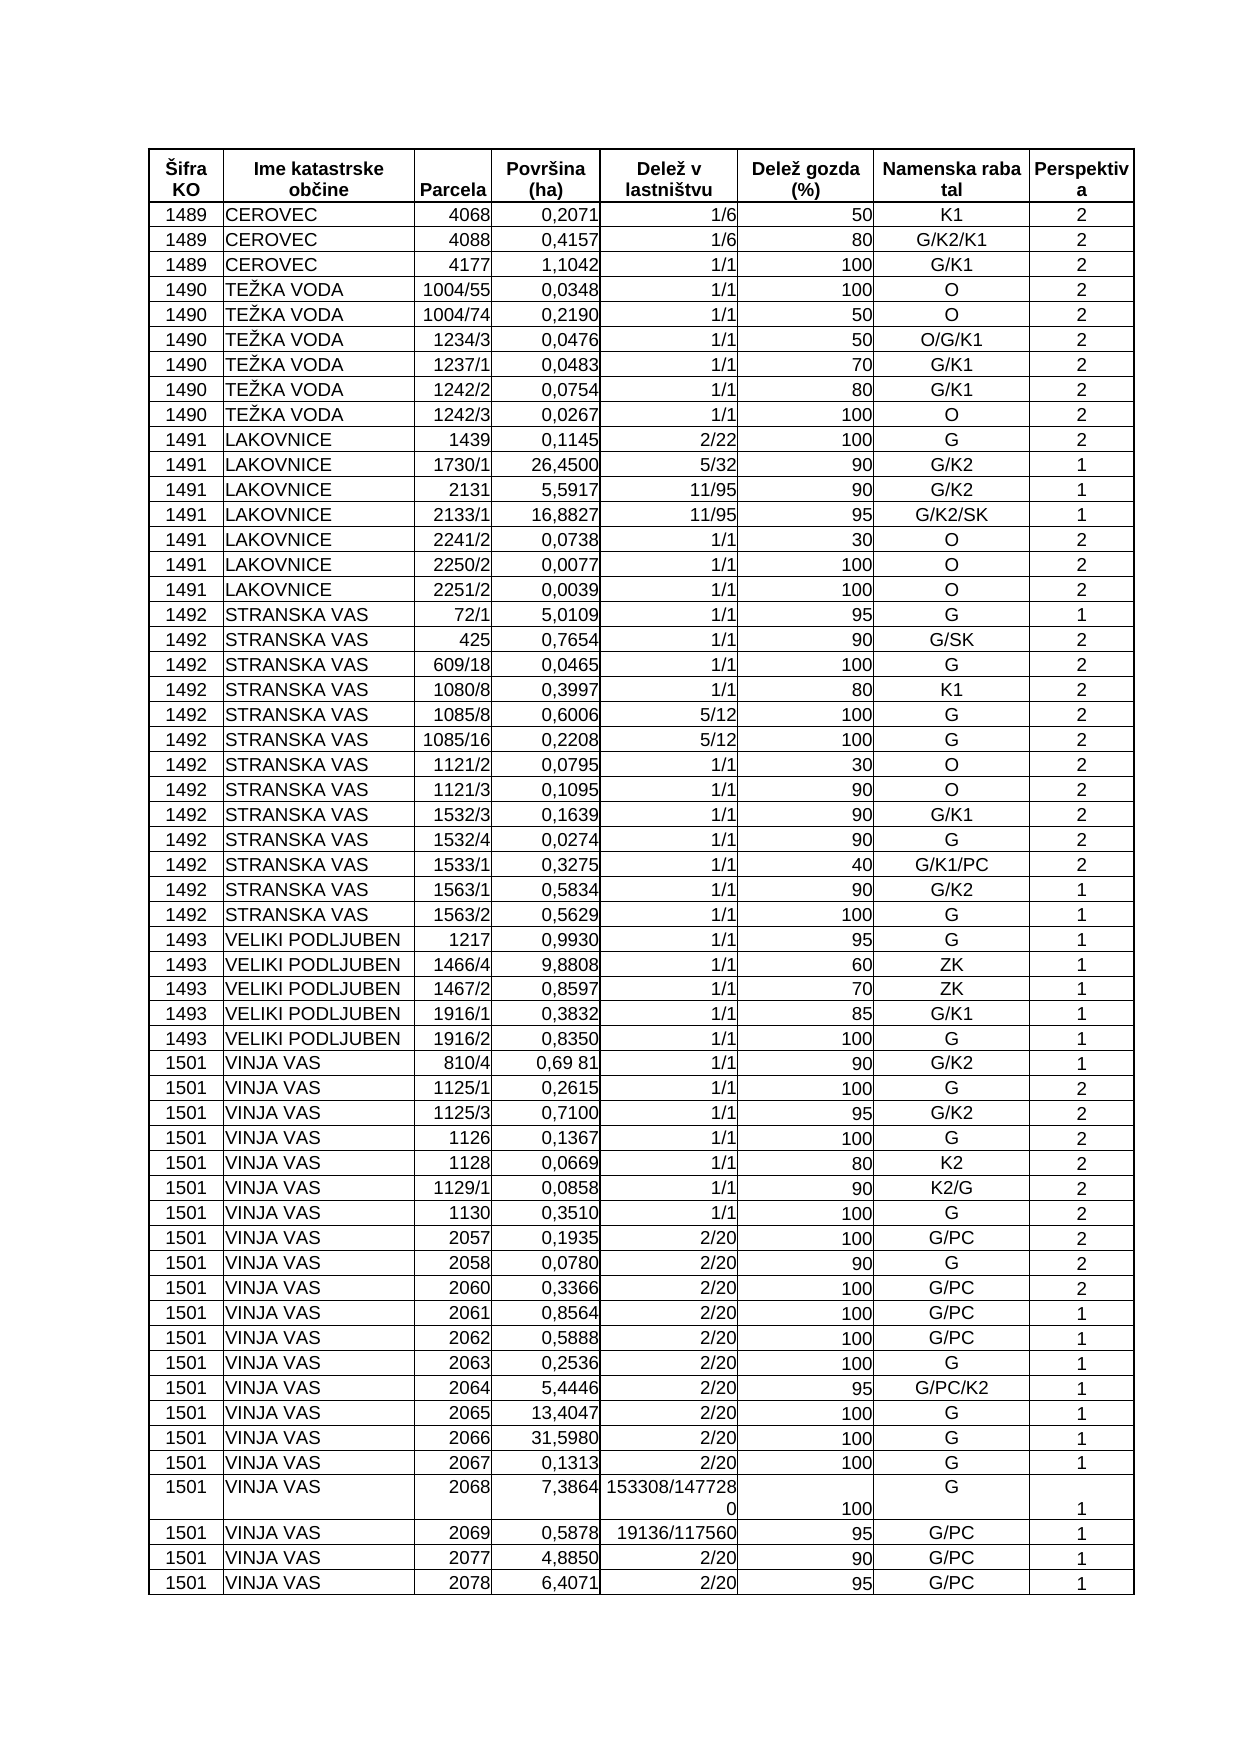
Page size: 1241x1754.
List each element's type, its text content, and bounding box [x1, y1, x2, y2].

table_cell VELIKI PODLJUBEN [224, 952, 414, 976]
table_cell G [874, 1426, 1029, 1450]
table_cell 1493 [150, 927, 223, 951]
table_cell 100 [738, 727, 873, 751]
table_cell 1532/4 [415, 827, 491, 851]
table_cell K1 [874, 203, 1029, 226]
table_cell 2057 [415, 1226, 491, 1250]
table_header Perspektiva [1030, 150, 1133, 201]
table_cell 95 [738, 602, 873, 626]
table_cell 1501 [150, 1351, 223, 1375]
table_cell G [874, 1451, 1029, 1474]
table_cell VINJA VAS [224, 1426, 414, 1450]
table_cell 1492 [150, 777, 223, 801]
table_cell STRANSKA VAS [224, 802, 414, 826]
table_cell 0,8597 [492, 977, 599, 1000]
table_cell 0,1367 [492, 1126, 599, 1150]
table_cell 5,4446 [492, 1376, 599, 1400]
table_cell 1242/3 [415, 402, 491, 426]
table_cell 1/1 [601, 302, 737, 326]
table_cell 2065 [415, 1401, 491, 1425]
table_cell G [874, 1126, 1029, 1150]
table_cell G [874, 602, 1029, 626]
table_cell 1563/1 [415, 877, 491, 901]
table_cell VINJA VAS [224, 1126, 414, 1150]
table_cell 1/1 [601, 577, 737, 601]
table_cell 1130 [415, 1201, 491, 1225]
table_cell 1492 [150, 827, 223, 851]
table_cell 1 [1030, 977, 1133, 1000]
table_cell 1 [1030, 477, 1133, 501]
table_cell STRANSKA VAS [224, 827, 414, 851]
table_cell G/PC [874, 1301, 1029, 1325]
table_cell TEŽKA VODA [224, 327, 414, 351]
table_cell VINJA VAS [224, 1376, 414, 1400]
table_cell 0,5878 [492, 1520, 599, 1544]
table_cell 1/1 [601, 1001, 737, 1025]
table_cell 1 [1030, 1051, 1133, 1075]
table_cell 1/1 [601, 927, 737, 951]
table_cell 1501 [150, 1570, 223, 1594]
table_cell 1501 [150, 1326, 223, 1350]
table_cell 1125/3 [415, 1101, 491, 1125]
table_cell ZK [874, 952, 1029, 976]
table_cell 1/1 [601, 527, 737, 551]
table_cell 11/95 [601, 477, 737, 501]
table_cell 1730/1 [415, 452, 491, 476]
table_cell 1491 [150, 577, 223, 601]
table_cell 1492 [150, 802, 223, 826]
table_cell VELIKI PODLJUBEN [224, 1001, 414, 1025]
table_cell 90 [738, 877, 873, 901]
table_cell K1 [874, 677, 1029, 701]
table_cell 1489 [150, 203, 223, 226]
table_cell G/SK [874, 627, 1029, 651]
table_cell 0,3997 [492, 677, 599, 701]
table_cell G/PC [874, 1226, 1029, 1250]
table_cell 2 [1030, 552, 1133, 576]
table_cell 425 [415, 627, 491, 651]
table_cell 1491 [150, 477, 223, 501]
table_cell 0,0795 [492, 752, 599, 776]
table_cell 2 [1030, 1201, 1133, 1225]
table_cell 0,0077 [492, 552, 599, 576]
table_cell STRANSKA VAS [224, 602, 414, 626]
table_cell 100 [738, 902, 873, 926]
table_cell 0,5834 [492, 877, 599, 901]
table_cell 1489 [150, 252, 223, 276]
table_cell 100 [738, 1126, 873, 1150]
table_cell 2/20 [601, 1326, 737, 1350]
table_cell 1493 [150, 977, 223, 1000]
table_cell TEŽKA VODA [224, 377, 414, 401]
table_cell 0,2536 [492, 1351, 599, 1375]
table_cell 1/6 [601, 203, 737, 226]
table_cell 2 [1030, 402, 1133, 426]
table_cell 2/20 [601, 1226, 737, 1250]
table_cell TEŽKA VODA [224, 277, 414, 301]
table_cell 1/1 [601, 352, 737, 376]
table_cell G [874, 1351, 1029, 1375]
table_cell LAKOVNICE [224, 452, 414, 476]
table_cell STRANSKA VAS [224, 627, 414, 651]
table_cell VINJA VAS [224, 1401, 414, 1425]
table_cell CEROVEC [224, 227, 414, 251]
table_cell 1491 [150, 527, 223, 551]
table_cell 1/1 [601, 552, 737, 576]
table_cell 16,8827 [492, 502, 599, 526]
table_cell 100 [738, 1276, 873, 1300]
table_cell 1501 [150, 1451, 223, 1474]
table_cell 100 [738, 652, 873, 676]
table_cell 7,3864 [492, 1475, 599, 1519]
table_cell 0,2190 [492, 302, 599, 326]
table_cell 30 [738, 752, 873, 776]
table_cell G/K2/K1 [874, 227, 1029, 251]
table_cell 1 [1030, 1545, 1133, 1569]
table_cell 0,69 81 [492, 1051, 599, 1075]
table_cell O [874, 752, 1029, 776]
table_cell 1085/8 [415, 702, 491, 726]
table_cell 0,2208 [492, 727, 599, 751]
table_cell 1/1 [601, 1076, 737, 1100]
table_cell TEŽKA VODA [224, 352, 414, 376]
table_cell 2 [1030, 203, 1133, 226]
table_cell TEŽKA VODA [224, 402, 414, 426]
table_cell VINJA VAS [224, 1475, 414, 1519]
table_cell 1501 [150, 1401, 223, 1425]
table_cell 1490 [150, 377, 223, 401]
table_cell 5,0109 [492, 602, 599, 626]
table_cell VELIKI PODLJUBEN [224, 927, 414, 951]
table_cell 90 [738, 802, 873, 826]
table_cell 1916/1 [415, 1001, 491, 1025]
table_cell 0,1313 [492, 1451, 599, 1474]
table_cell VINJA VAS [224, 1570, 414, 1594]
table_cell G/PC/K2 [874, 1376, 1029, 1400]
table_header Delež v lastništvu [601, 150, 737, 201]
table_cell 2/20 [601, 1545, 737, 1569]
table_cell 2 [1030, 802, 1133, 826]
table_cell LAKOVNICE [224, 477, 414, 501]
table_cell 95 [738, 1570, 873, 1594]
table_cell 1128 [415, 1151, 491, 1175]
table_cell 0,4157 [492, 227, 599, 251]
table_cell VINJA VAS [224, 1101, 414, 1125]
table_cell 1492 [150, 902, 223, 926]
table_cell G/K2 [874, 1101, 1029, 1125]
table_cell 19136/117560 [601, 1520, 737, 1544]
table_cell 0,6006 [492, 702, 599, 726]
table_cell 60 [738, 952, 873, 976]
table_cell 1 [1030, 602, 1133, 626]
table_cell 80 [738, 227, 873, 251]
table_cell K2/G [874, 1176, 1029, 1200]
table_cell 1 [1030, 1376, 1133, 1400]
table_cell 1501 [150, 1520, 223, 1544]
table_cell VINJA VAS [224, 1545, 414, 1569]
table_cell 1004/74 [415, 302, 491, 326]
table_cell 2 [1030, 1151, 1133, 1175]
table_cell 100 [738, 252, 873, 276]
table_cell 1563/2 [415, 902, 491, 926]
table_cell 90 [738, 1545, 873, 1569]
table_cell 31,5980 [492, 1426, 599, 1450]
table_cell 1085/16 [415, 727, 491, 751]
table_cell STRANSKA VAS [224, 777, 414, 801]
table_cell 30 [738, 527, 873, 551]
table_cell ZK [874, 977, 1029, 1000]
table_cell 1/6 [601, 227, 737, 251]
table_cell 2063 [415, 1351, 491, 1375]
table_cell 95 [738, 927, 873, 951]
table_cell 1466/4 [415, 952, 491, 976]
table_cell 5,5917 [492, 477, 599, 501]
table_cell 90 [738, 1251, 873, 1275]
table_cell 1491 [150, 427, 223, 451]
table_cell 2/20 [601, 1376, 737, 1400]
table_cell 2066 [415, 1426, 491, 1450]
table_cell K2 [874, 1151, 1029, 1175]
table_cell G [874, 927, 1029, 951]
table_cell 1492 [150, 652, 223, 676]
table_cell 2 [1030, 1101, 1133, 1125]
table_cell LAKOVNICE [224, 577, 414, 601]
table_cell 0,0267 [492, 402, 599, 426]
table_cell 2/20 [601, 1301, 737, 1325]
table_cell 100 [738, 1475, 873, 1519]
table_cell CEROVEC [224, 252, 414, 276]
table_cell 0,0669 [492, 1151, 599, 1175]
table_cell O [874, 552, 1029, 576]
table_cell 2/20 [601, 1451, 737, 1474]
table_cell 2 [1030, 302, 1133, 326]
table_cell 1 [1030, 1570, 1133, 1594]
table_cell 85 [738, 1001, 873, 1025]
table_cell 5/32 [601, 452, 737, 476]
table_cell 1/1 [601, 802, 737, 826]
table_cell 1 [1030, 1001, 1133, 1025]
table_cell 1501 [150, 1376, 223, 1400]
table_cell O [874, 402, 1029, 426]
table_cell G/PC [874, 1276, 1029, 1300]
table_cell 2 [1030, 702, 1133, 726]
table_cell G/K1 [874, 1001, 1029, 1025]
table_cell 90 [738, 1176, 873, 1200]
table_cell 0,0780 [492, 1251, 599, 1275]
table_cell 2 [1030, 327, 1133, 351]
table_cell 1/1 [601, 602, 737, 626]
table_cell LAKOVNICE [224, 502, 414, 526]
table_cell G [874, 652, 1029, 676]
table_cell STRANSKA VAS [224, 902, 414, 926]
table_cell 0,8350 [492, 1026, 599, 1050]
table_cell VINJA VAS [224, 1051, 414, 1075]
table_cell G [874, 727, 1029, 751]
table_cell 80 [738, 677, 873, 701]
table_cell 90 [738, 777, 873, 801]
table_cell 2/20 [601, 1570, 737, 1594]
table_cell 50 [738, 302, 873, 326]
table_cell 1234/3 [415, 327, 491, 351]
table_cell 1501 [150, 1276, 223, 1300]
table_cell 1493 [150, 952, 223, 976]
table_cell 1 [1030, 1475, 1133, 1519]
table_cell 1490 [150, 302, 223, 326]
table_header Parcela [415, 150, 491, 201]
table_cell 0,1935 [492, 1226, 599, 1250]
table_cell 2058 [415, 1251, 491, 1275]
table_cell 0,3832 [492, 1001, 599, 1025]
table_cell 1/1 [601, 752, 737, 776]
table_cell LAKOVNICE [224, 427, 414, 451]
table_cell 1/1 [601, 777, 737, 801]
table_cell G [874, 1076, 1029, 1100]
table_cell 90 [738, 827, 873, 851]
table_cell 95 [738, 1520, 873, 1544]
table_cell 100 [738, 1226, 873, 1250]
table_cell 4,8850 [492, 1545, 599, 1569]
table_cell G/K2 [874, 1051, 1029, 1075]
table_cell 100 [738, 277, 873, 301]
table_cell 2 [1030, 627, 1133, 651]
table_cell 1491 [150, 502, 223, 526]
table_cell 72/1 [415, 602, 491, 626]
table_cell 95 [738, 502, 873, 526]
table_cell 0,1639 [492, 802, 599, 826]
table_cell G/PC [874, 1520, 1029, 1544]
table_cell 1217 [415, 927, 491, 951]
table_cell 2/20 [601, 1351, 737, 1375]
table_cell 0,8564 [492, 1301, 599, 1325]
table_cell 1/1 [601, 252, 737, 276]
table_cell G/K1 [874, 377, 1029, 401]
table_cell 1 [1030, 1326, 1133, 1350]
table_cell 0,0738 [492, 527, 599, 551]
table_cell 1490 [150, 327, 223, 351]
table_cell VINJA VAS [224, 1076, 414, 1100]
table_cell 1080/8 [415, 677, 491, 701]
table_cell 1492 [150, 752, 223, 776]
table_cell G/K1 [874, 352, 1029, 376]
table_cell O [874, 577, 1029, 601]
table_cell 0,0476 [492, 327, 599, 351]
table_cell 90 [738, 627, 873, 651]
table_cell 11/95 [601, 502, 737, 526]
table_cell 810/4 [415, 1051, 491, 1075]
table_cell TEŽKA VODA [224, 302, 414, 326]
table_cell 0,1145 [492, 427, 599, 451]
table_cell 2 [1030, 827, 1133, 851]
table_cell 2/20 [601, 1276, 737, 1300]
table_cell 1126 [415, 1126, 491, 1150]
table_cell 1501 [150, 1151, 223, 1175]
table_cell 0,0039 [492, 577, 599, 601]
table_cell VELIKI PODLJUBEN [224, 1026, 414, 1050]
table_cell 2/20 [601, 1401, 737, 1425]
table_cell 2064 [415, 1376, 491, 1400]
table_cell 100 [738, 1076, 873, 1100]
table_cell 0,0274 [492, 827, 599, 851]
table_cell 1493 [150, 1026, 223, 1050]
table_cell 100 [738, 1401, 873, 1425]
table_cell G/K2 [874, 477, 1029, 501]
table_cell 1/1 [601, 902, 737, 926]
table_cell 100 [738, 1451, 873, 1474]
table_cell VINJA VAS [224, 1201, 414, 1225]
table_cell G [874, 1401, 1029, 1425]
table_cell 1/1 [601, 952, 737, 976]
table_cell STRANSKA VAS [224, 852, 414, 876]
table_cell 2 [1030, 652, 1133, 676]
table_cell 2060 [415, 1276, 491, 1300]
table_cell G/PC [874, 1570, 1029, 1594]
table_cell VINJA VAS [224, 1451, 414, 1474]
table_cell 1501 [150, 1101, 223, 1125]
table_cell G/K2 [874, 877, 1029, 901]
table_cell 95 [738, 1376, 873, 1400]
table_cell 100 [738, 702, 873, 726]
table_cell 40 [738, 852, 873, 876]
table_cell O/G/K1 [874, 327, 1029, 351]
table_cell 2 [1030, 527, 1133, 551]
table_cell 1533/1 [415, 852, 491, 876]
table_cell 1501 [150, 1251, 223, 1275]
table_cell 1/1 [601, 677, 737, 701]
table_cell 0,0348 [492, 277, 599, 301]
table_cell 2131 [415, 477, 491, 501]
table_cell 1492 [150, 852, 223, 876]
table_cell 1/1 [601, 1176, 737, 1200]
table_cell 609/18 [415, 652, 491, 676]
table_cell 1490 [150, 277, 223, 301]
table_cell 1/1 [601, 1026, 737, 1050]
table_cell 2250/2 [415, 552, 491, 576]
table_cell G/PC [874, 1545, 1029, 1569]
table_cell STRANSKA VAS [224, 877, 414, 901]
table_cell 0,3275 [492, 852, 599, 876]
table_cell O [874, 302, 1029, 326]
table_cell 1501 [150, 1076, 223, 1100]
table_cell 80 [738, 1151, 873, 1175]
table_cell 2/20 [601, 1426, 737, 1450]
table_cell 100 [738, 1426, 873, 1450]
table_cell 2 [1030, 1276, 1133, 1300]
table_cell 2 [1030, 752, 1133, 776]
table_cell 1 [1030, 1026, 1133, 1050]
table_cell 1501 [150, 1301, 223, 1325]
table_cell G/K1 [874, 802, 1029, 826]
table_cell 1 [1030, 1520, 1133, 1544]
table_cell 100 [738, 552, 873, 576]
table_cell O [874, 527, 1029, 551]
table_cell 100 [738, 427, 873, 451]
table_cell STRANSKA VAS [224, 702, 414, 726]
table_cell 2 [1030, 427, 1133, 451]
table_cell 2068 [415, 1475, 491, 1519]
table_cell 1490 [150, 352, 223, 376]
table_cell VINJA VAS [224, 1326, 414, 1350]
table_cell 1/1 [601, 277, 737, 301]
table_cell 2 [1030, 352, 1133, 376]
table_cell 2 [1030, 1251, 1133, 1275]
table_cell 0,1095 [492, 777, 599, 801]
table_cell 0,7100 [492, 1101, 599, 1125]
table_cell G/PC [874, 1326, 1029, 1350]
table_cell 1501 [150, 1201, 223, 1225]
table_cell VINJA VAS [224, 1226, 414, 1250]
table_cell 13,4047 [492, 1401, 599, 1425]
table_cell 1492 [150, 677, 223, 701]
table_cell 1121/2 [415, 752, 491, 776]
table_cell G/K1/PC [874, 852, 1029, 876]
table_cell 2251/2 [415, 577, 491, 601]
table_cell 0,0483 [492, 352, 599, 376]
table_cell 1004/55 [415, 277, 491, 301]
table_cell 1492 [150, 877, 223, 901]
table_cell 1121/3 [415, 777, 491, 801]
table_cell 2 [1030, 227, 1133, 251]
table_cell 1/1 [601, 652, 737, 676]
table_cell 1 [1030, 1426, 1133, 1450]
table_cell 1439 [415, 427, 491, 451]
table_cell G/K1 [874, 252, 1029, 276]
table_cell 1125/1 [415, 1076, 491, 1100]
table_cell 6,4071 [492, 1570, 599, 1594]
table_cell VINJA VAS [224, 1151, 414, 1175]
table_cell 1 [1030, 502, 1133, 526]
table_cell 9,8808 [492, 952, 599, 976]
table_cell 1 [1030, 1451, 1133, 1474]
table_cell 1 [1030, 877, 1133, 901]
table_cell 1501 [150, 1545, 223, 1569]
table_cell 26,4500 [492, 452, 599, 476]
table_cell 1/1 [601, 1126, 737, 1150]
table_cell 1/1 [601, 1201, 737, 1225]
table_cell 100 [738, 1026, 873, 1050]
table_cell 0,2071 [492, 203, 599, 226]
table_cell 1492 [150, 627, 223, 651]
table_cell VELIKI PODLJUBEN [224, 977, 414, 1000]
table_cell 0,0465 [492, 652, 599, 676]
table_cell 2 [1030, 277, 1133, 301]
table_cell 1489 [150, 227, 223, 251]
table_cell 1501 [150, 1426, 223, 1450]
table_cell 2 [1030, 1076, 1133, 1100]
table_cell 2061 [415, 1301, 491, 1325]
table_cell 1242/2 [415, 377, 491, 401]
table_cell 2 [1030, 577, 1133, 601]
table_cell 90 [738, 477, 873, 501]
table_cell 0,9930 [492, 927, 599, 951]
table_cell G/K2 [874, 452, 1029, 476]
table_cell G [874, 902, 1029, 926]
table_cell 1501 [150, 1051, 223, 1075]
table_cell 2 [1030, 1176, 1133, 1200]
table_cell 2 [1030, 1226, 1133, 1250]
table_cell 1 [1030, 452, 1133, 476]
table_cell 2 [1030, 677, 1133, 701]
table_cell 100 [738, 1301, 873, 1325]
table_cell 1 [1030, 952, 1133, 976]
table_cell 1493 [150, 1001, 223, 1025]
table_cell G [874, 1251, 1029, 1275]
table_cell 1/1 [601, 402, 737, 426]
table_cell 1 [1030, 902, 1133, 926]
table_cell 1 [1030, 927, 1133, 951]
table_cell 100 [738, 1351, 873, 1375]
table_cell 1237/1 [415, 352, 491, 376]
table_cell 2/20 [601, 1251, 737, 1275]
table_cell VINJA VAS [224, 1351, 414, 1375]
table_cell 0,5629 [492, 902, 599, 926]
table_header Šifra KO [150, 150, 223, 201]
table_header Namenska raba tal [874, 150, 1029, 201]
table_cell 100 [738, 1201, 873, 1225]
table_cell 80 [738, 377, 873, 401]
table_cell 2 [1030, 777, 1133, 801]
table_cell 1/1 [601, 1051, 737, 1075]
table_header Površina (ha) [492, 150, 599, 201]
table_cell 90 [738, 1051, 873, 1075]
table_cell 2241/2 [415, 527, 491, 551]
table_cell 2078 [415, 1570, 491, 1594]
table_cell 100 [738, 1326, 873, 1350]
table_cell 1467/2 [415, 977, 491, 1000]
table_cell 0,7654 [492, 627, 599, 651]
table_cell 2 [1030, 727, 1133, 751]
table_cell 1/1 [601, 627, 737, 651]
table_cell VINJA VAS [224, 1176, 414, 1200]
table_cell 90 [738, 452, 873, 476]
table_cell 95 [738, 1101, 873, 1125]
table_cell 0,0858 [492, 1176, 599, 1200]
table_cell LAKOVNICE [224, 552, 414, 576]
table_cell 1/1 [601, 327, 737, 351]
table_cell 1916/2 [415, 1026, 491, 1050]
table_cell 153308/1477280 [601, 1475, 737, 1519]
table_cell VINJA VAS [224, 1276, 414, 1300]
table_cell LAKOVNICE [224, 527, 414, 551]
table_cell 1491 [150, 452, 223, 476]
table_cell 100 [738, 402, 873, 426]
table_cell 1501 [150, 1126, 223, 1150]
table_cell 100 [738, 577, 873, 601]
table_cell G [874, 1026, 1029, 1050]
table_cell 4068 [415, 203, 491, 226]
table_cell G [874, 1475, 1029, 1519]
table_cell 2 [1030, 377, 1133, 401]
table_cell 1/1 [601, 377, 737, 401]
table_cell 5/12 [601, 702, 737, 726]
table_cell 2 [1030, 1126, 1133, 1150]
table_cell 5/12 [601, 727, 737, 751]
table_cell G [874, 702, 1029, 726]
table_cell 4177 [415, 252, 491, 276]
table_cell 0,5888 [492, 1326, 599, 1350]
table_cell 50 [738, 327, 873, 351]
table_cell VINJA VAS [224, 1301, 414, 1325]
table_cell VINJA VAS [224, 1520, 414, 1544]
table_cell 4088 [415, 227, 491, 251]
table_cell 0,0754 [492, 377, 599, 401]
table_cell STRANSKA VAS [224, 752, 414, 776]
table_cell 2 [1030, 252, 1133, 276]
table_cell 1,1042 [492, 252, 599, 276]
table_cell 1501 [150, 1475, 223, 1519]
table_cell 1490 [150, 402, 223, 426]
table_cell 1 [1030, 1401, 1133, 1425]
table_cell 2/22 [601, 427, 737, 451]
table_cell 1/1 [601, 1101, 737, 1125]
table_cell 0,3510 [492, 1201, 599, 1225]
table_cell 2062 [415, 1326, 491, 1350]
table_cell 0,3366 [492, 1276, 599, 1300]
table_cell 1492 [150, 727, 223, 751]
table_cell 1/1 [601, 827, 737, 851]
table_cell G/K2/SK [874, 502, 1029, 526]
table_cell 1492 [150, 702, 223, 726]
table_cell G [874, 827, 1029, 851]
table_cell G [874, 1201, 1029, 1225]
table_cell STRANSKA VAS [224, 727, 414, 751]
table_cell STRANSKA VAS [224, 677, 414, 701]
table_cell 70 [738, 352, 873, 376]
table_header Ime katastrske občine [224, 150, 414, 201]
table_cell CEROVEC [224, 203, 414, 226]
table_cell 1129/1 [415, 1176, 491, 1200]
table_cell O [874, 777, 1029, 801]
table_cell 2067 [415, 1451, 491, 1474]
table_cell 1501 [150, 1176, 223, 1200]
table_cell 1/1 [601, 977, 737, 1000]
table_cell O [874, 277, 1029, 301]
table_cell 1 [1030, 1351, 1133, 1375]
table_cell 1/1 [601, 852, 737, 876]
table_cell 70 [738, 977, 873, 1000]
table_cell VINJA VAS [224, 1251, 414, 1275]
table_cell 1/1 [601, 877, 737, 901]
table_cell 1492 [150, 602, 223, 626]
table_cell 2077 [415, 1545, 491, 1569]
table_cell 50 [738, 203, 873, 226]
table_cell 2133/1 [415, 502, 491, 526]
table_cell 1532/3 [415, 802, 491, 826]
table_cell 2069 [415, 1520, 491, 1544]
table_cell 1 [1030, 1301, 1133, 1325]
table_cell 0,2615 [492, 1076, 599, 1100]
table_cell G [874, 427, 1029, 451]
table_cell 2 [1030, 852, 1133, 876]
table_cell 1501 [150, 1226, 223, 1250]
table_header Delež gozda (%) [738, 150, 873, 201]
table_cell 1491 [150, 552, 223, 576]
table_cell 1/1 [601, 1151, 737, 1175]
table_cell STRANSKA VAS [224, 652, 414, 676]
